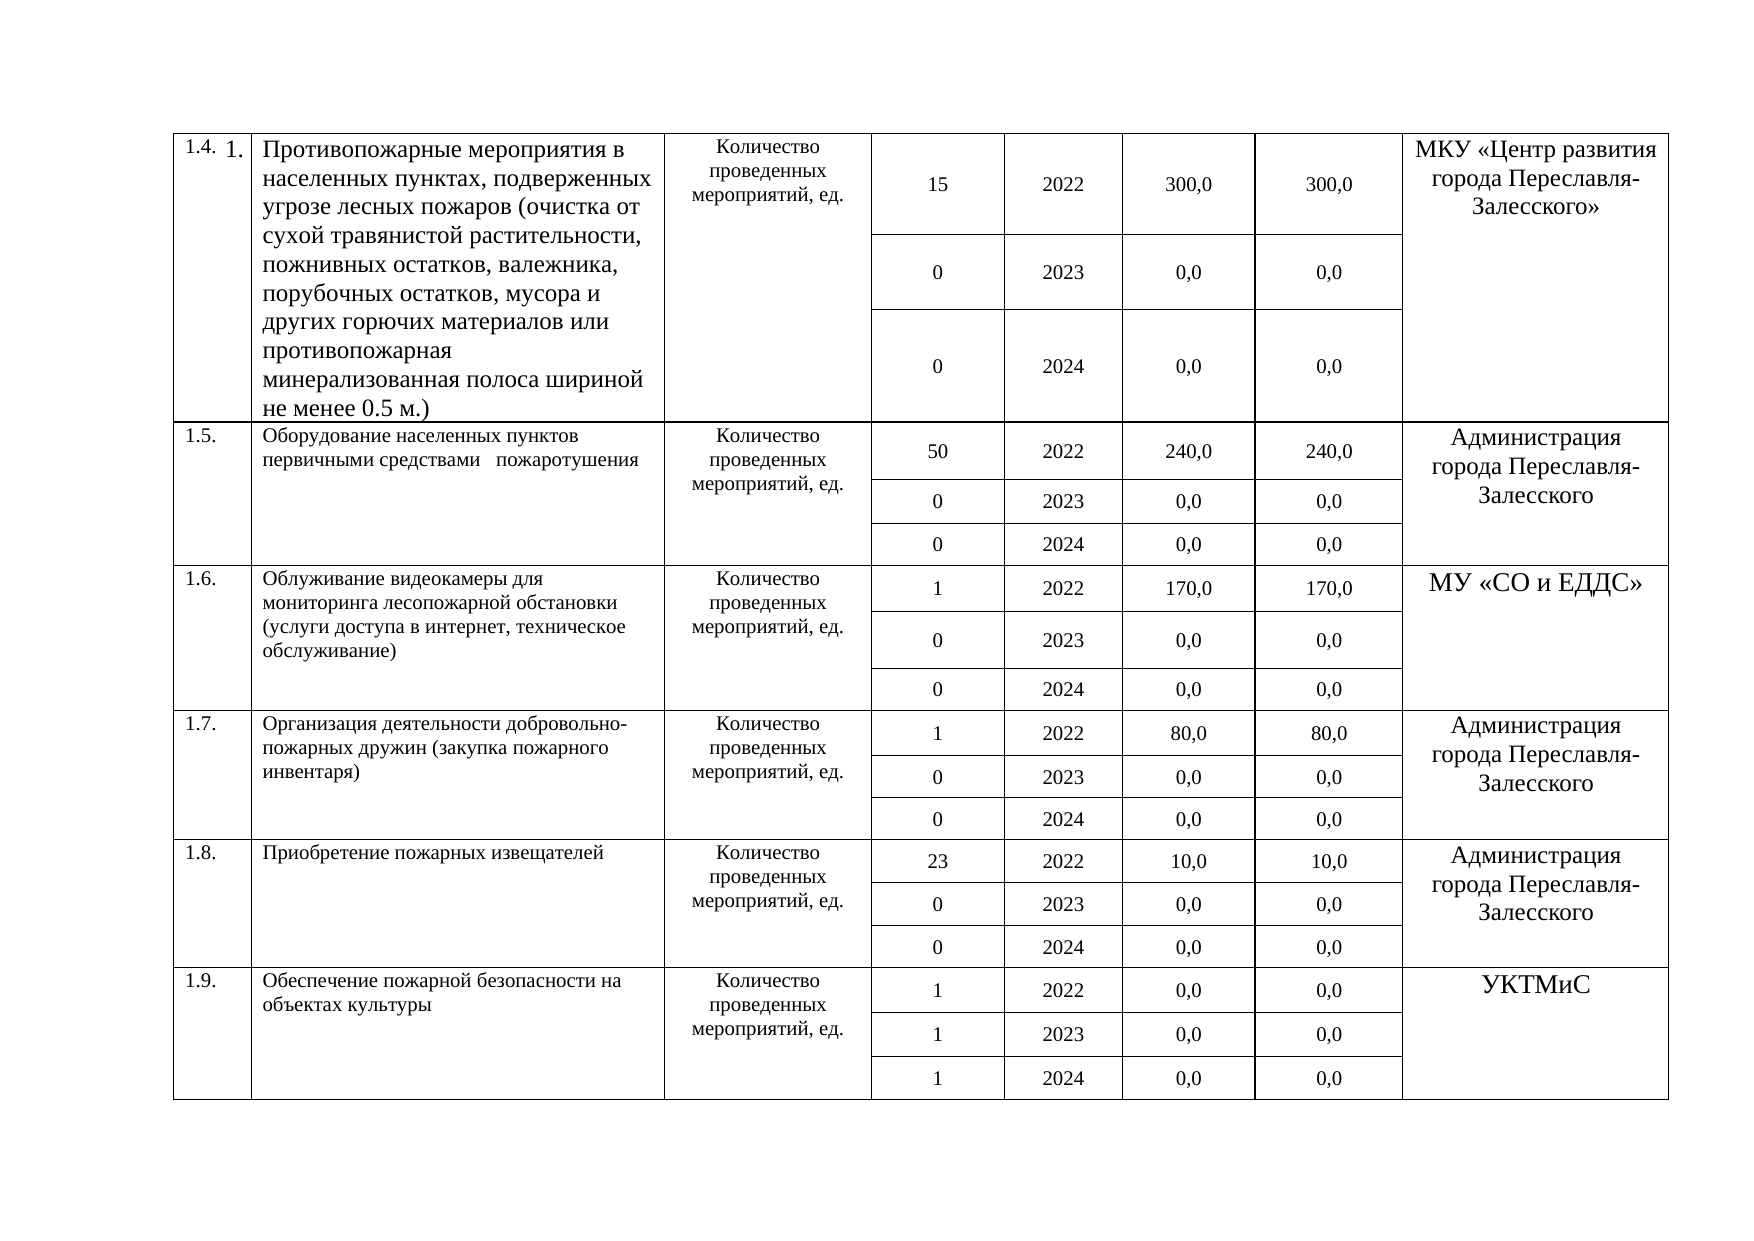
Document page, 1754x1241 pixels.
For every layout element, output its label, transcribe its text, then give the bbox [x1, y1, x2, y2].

table_cell 2022 [1005, 840, 1122, 882]
table_cell 0,0 [1256, 612, 1402, 668]
table_cell Организация деятельности добровольно-пожарных дружин (закупка пожарного инвентаря) [252, 711, 664, 839]
table_cell 2023 [1005, 235, 1122, 309]
table_cell 0,0 [1123, 669, 1254, 709]
table_cell 0 [872, 480, 1004, 523]
table_cell 0,0 [1123, 1013, 1254, 1056]
table_cell 0,0 [1256, 524, 1402, 564]
table_cell Количество проведенных мероприятий, ед. [665, 423, 871, 564]
table_cell Обеспечение пожарной безопасности на объектах культуры [252, 968, 664, 1099]
table_cell 2024 [1005, 524, 1122, 564]
table_cell 2023 [1005, 756, 1122, 797]
table_cell 23 [872, 840, 1004, 882]
table_cell 0,0 [1256, 883, 1402, 925]
table_cell Противопожарные мероприятия в населенных пунктах, подверженных угрозе лесных пожаров (очистка от сухой травянистой растительности, пожнивных остатков, валежника, порубочных остатков, мусора и других горючих материалов или противопожарная минерализованная полоса шириной не менее 0.5 м.) [252, 134, 664, 421]
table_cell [665, 134, 871, 421]
table_cell 0,0 [1256, 1013, 1402, 1056]
table_cell 0,0 [1123, 798, 1254, 839]
table_cell 0,0 [1123, 612, 1254, 668]
table_cell 0,0 [1123, 883, 1254, 925]
table_cell Облуживание видеокамеры для мониторинга лесопожарной обстановки (услуги доступа в интернет, техническое обслуживание) [252, 566, 664, 709]
table_cell 0 [872, 798, 1004, 839]
table_cell 0 [872, 926, 1004, 967]
table_cell 0,0 [1256, 756, 1402, 797]
table_cell 0,0 [1123, 310, 1254, 421]
table_cell 0 [872, 669, 1004, 709]
table_cell 1 [872, 968, 1004, 1012]
table_cell 2023 [1005, 480, 1122, 523]
table_cell 0,0 [1256, 926, 1402, 967]
table_cell 0 [872, 612, 1004, 668]
table_cell 1.4. [174, 134, 251, 421]
table_cell 300,0 [1256, 134, 1402, 234]
table_cell 240,0 [1123, 423, 1254, 479]
table_cell Администрация города Переславля-Залесского [1403, 423, 1668, 564]
table_cell 1.5. [174, 423, 251, 564]
table_cell 1 [872, 1057, 1004, 1099]
table_cell 1 [872, 566, 1004, 611]
table_cell 1.9. [174, 968, 251, 1099]
table_cell Приобретение пожарных извещателей [252, 840, 664, 967]
table_cell 15 [872, 134, 1004, 234]
table_cell 0 [872, 310, 1004, 421]
table_cell 2023 [1005, 1013, 1122, 1056]
table_cell 2024 [1005, 798, 1122, 839]
table_cell 2022 [1005, 423, 1122, 479]
table_cell Количество проведенных мероприятий, ед. [665, 840, 871, 967]
table_cell 0,0 [1256, 968, 1402, 1012]
table_cell Количество проведенных мероприятий, ед. [665, 566, 871, 709]
table_cell 2024 [1005, 1057, 1122, 1099]
table_cell 0 [872, 524, 1004, 564]
table_cell 0,0 [1256, 1057, 1402, 1099]
table_cell 2024 [1005, 669, 1122, 709]
table_cell 2024 [1005, 310, 1122, 421]
table_cell 2023 [1005, 612, 1122, 668]
table_cell 0,0 [1123, 1057, 1254, 1099]
table_cell 10,0 [1256, 840, 1402, 882]
table_cell 80,0 [1123, 711, 1254, 755]
table_cell 2024 [1005, 926, 1122, 967]
table_cell 240,0 [1256, 423, 1402, 479]
table_cell 2022 [1005, 968, 1122, 1012]
table_cell Администрация города Переславля-Залесского [1403, 840, 1668, 967]
table_cell 0,0 [1123, 235, 1254, 309]
table_cell МУ «СО и ЕДДС» [1403, 566, 1668, 709]
table_cell 0,0 [1123, 968, 1254, 1012]
table_cell 80,0 [1256, 711, 1402, 755]
table_cell 170,0 [1123, 566, 1254, 611]
table_cell 2022 [1005, 134, 1122, 234]
table_cell 0,0 [1256, 480, 1402, 523]
table_cell 1 [872, 1013, 1004, 1056]
table_cell 0,0 [1123, 756, 1254, 797]
table_cell 0 [872, 756, 1004, 797]
table_cell 0,0 [1256, 798, 1402, 839]
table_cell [665, 968, 871, 1099]
table_cell 0 [872, 235, 1004, 309]
table_cell 2023 [1005, 883, 1122, 925]
table_cell 1.8. [174, 840, 251, 967]
table_cell 0,0 [1256, 235, 1402, 309]
table_cell 0 [872, 883, 1004, 925]
table_cell 0,0 [1256, 310, 1402, 421]
table_cell Администрация города Переславля-Залесского [1403, 711, 1668, 839]
table_cell 170,0 [1256, 566, 1402, 611]
table_cell 0,0 [1123, 480, 1254, 523]
table_cell 1.6. [174, 566, 251, 709]
table_cell 50 [872, 423, 1004, 479]
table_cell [1403, 134, 1668, 421]
table_cell 0,0 [1123, 524, 1254, 564]
table_cell 2022 [1005, 566, 1122, 611]
table_cell 10,0 [1123, 840, 1254, 882]
table_cell 0,0 [1256, 669, 1402, 709]
table_cell УКТМиС [1403, 968, 1668, 1099]
table_cell Оборудование населенных пунктов первичными средствами пожаротушения [252, 423, 664, 564]
table_cell 1 [872, 711, 1004, 755]
table_cell 2022 [1005, 711, 1122, 755]
table_cell Количество проведенных мероприятий, ед. [665, 711, 871, 839]
table_cell 300,0 [1123, 134, 1254, 234]
table_cell 0,0 [1123, 926, 1254, 967]
table_cell 1.7. [174, 711, 251, 839]
